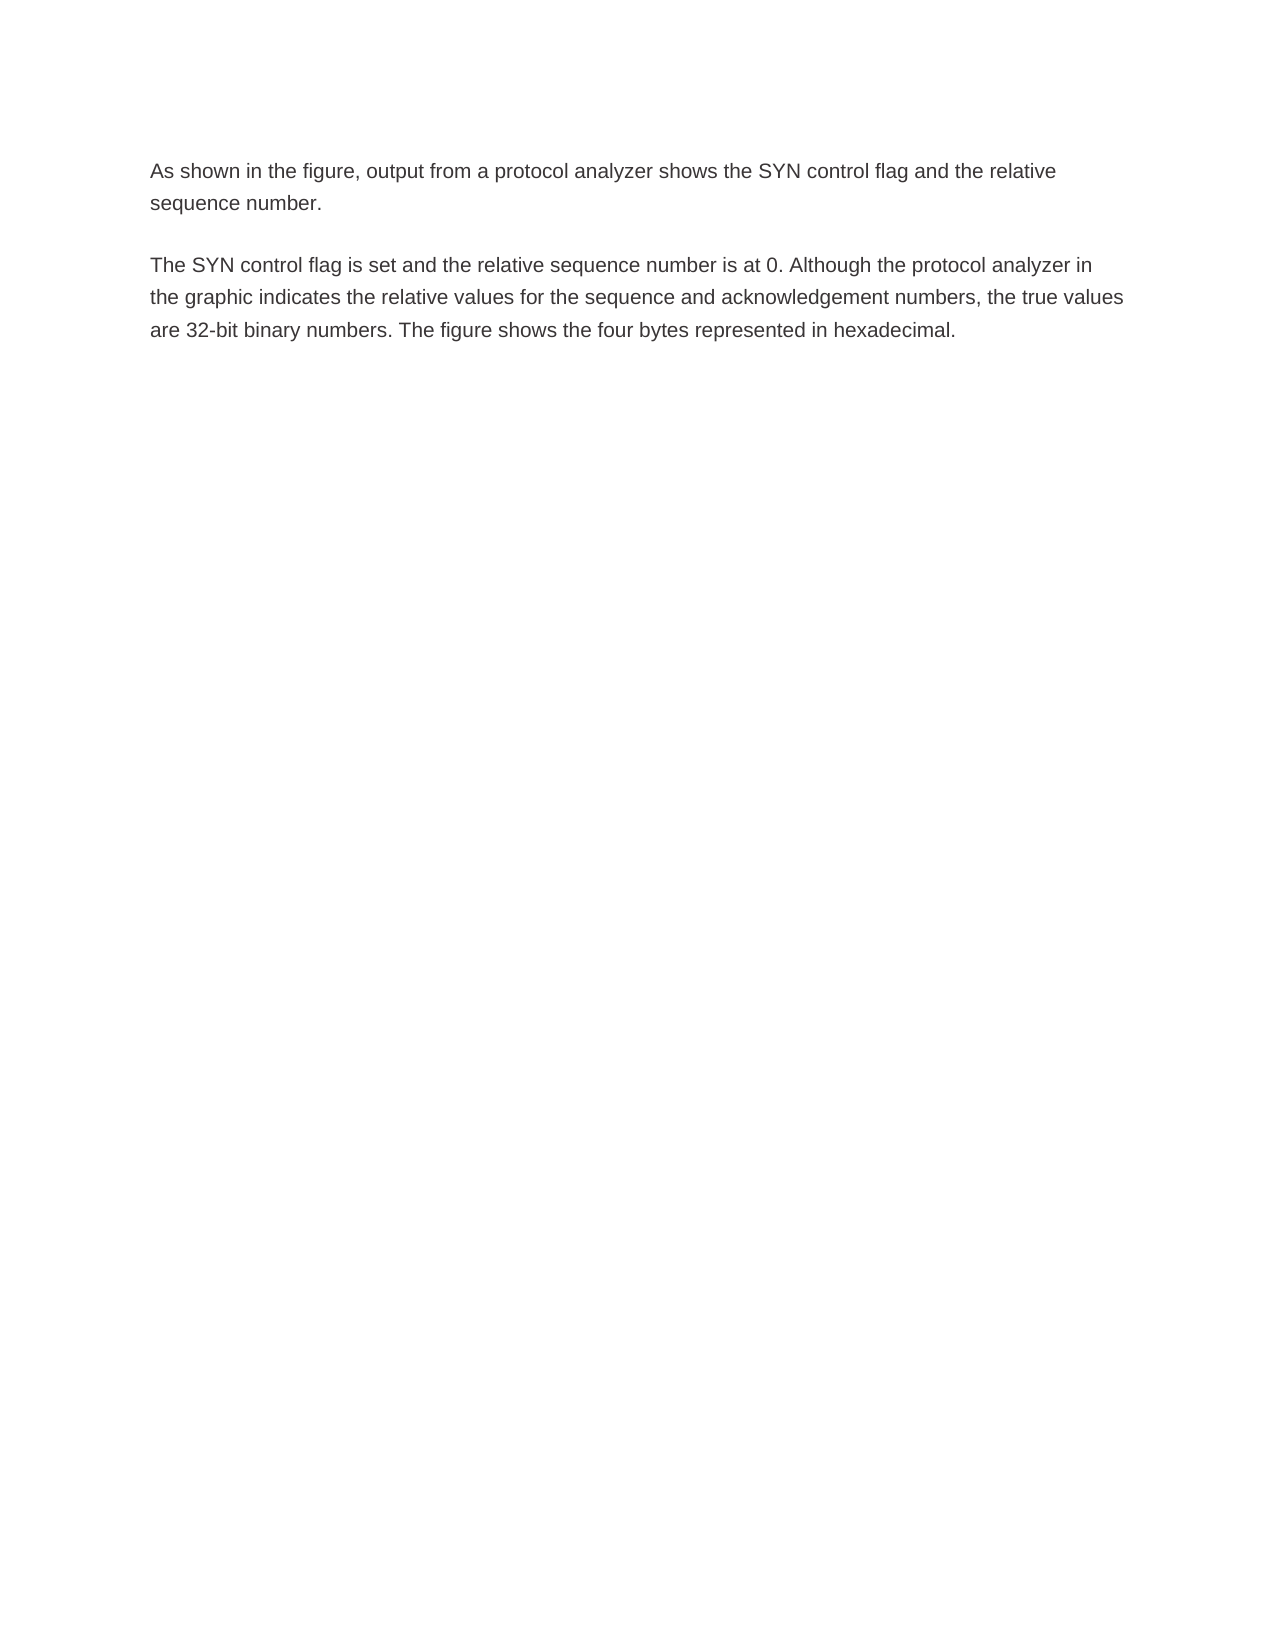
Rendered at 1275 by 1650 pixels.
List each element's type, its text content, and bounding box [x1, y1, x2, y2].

text As shown in the figure, output from a protocol analyzer shows the SYN control flag and the relative sequence number. [150, 150, 1125, 215]
text The SYN control flag is set and the relative sequence number is at 0. Although the protocol analyzer in the graphic indicates the relative values for the sequence and acknowledgement numbers, the true values are 32-bit binary numbers. The figure shows the four bytes represented in hexadecimal. [150, 244, 1125, 342]
